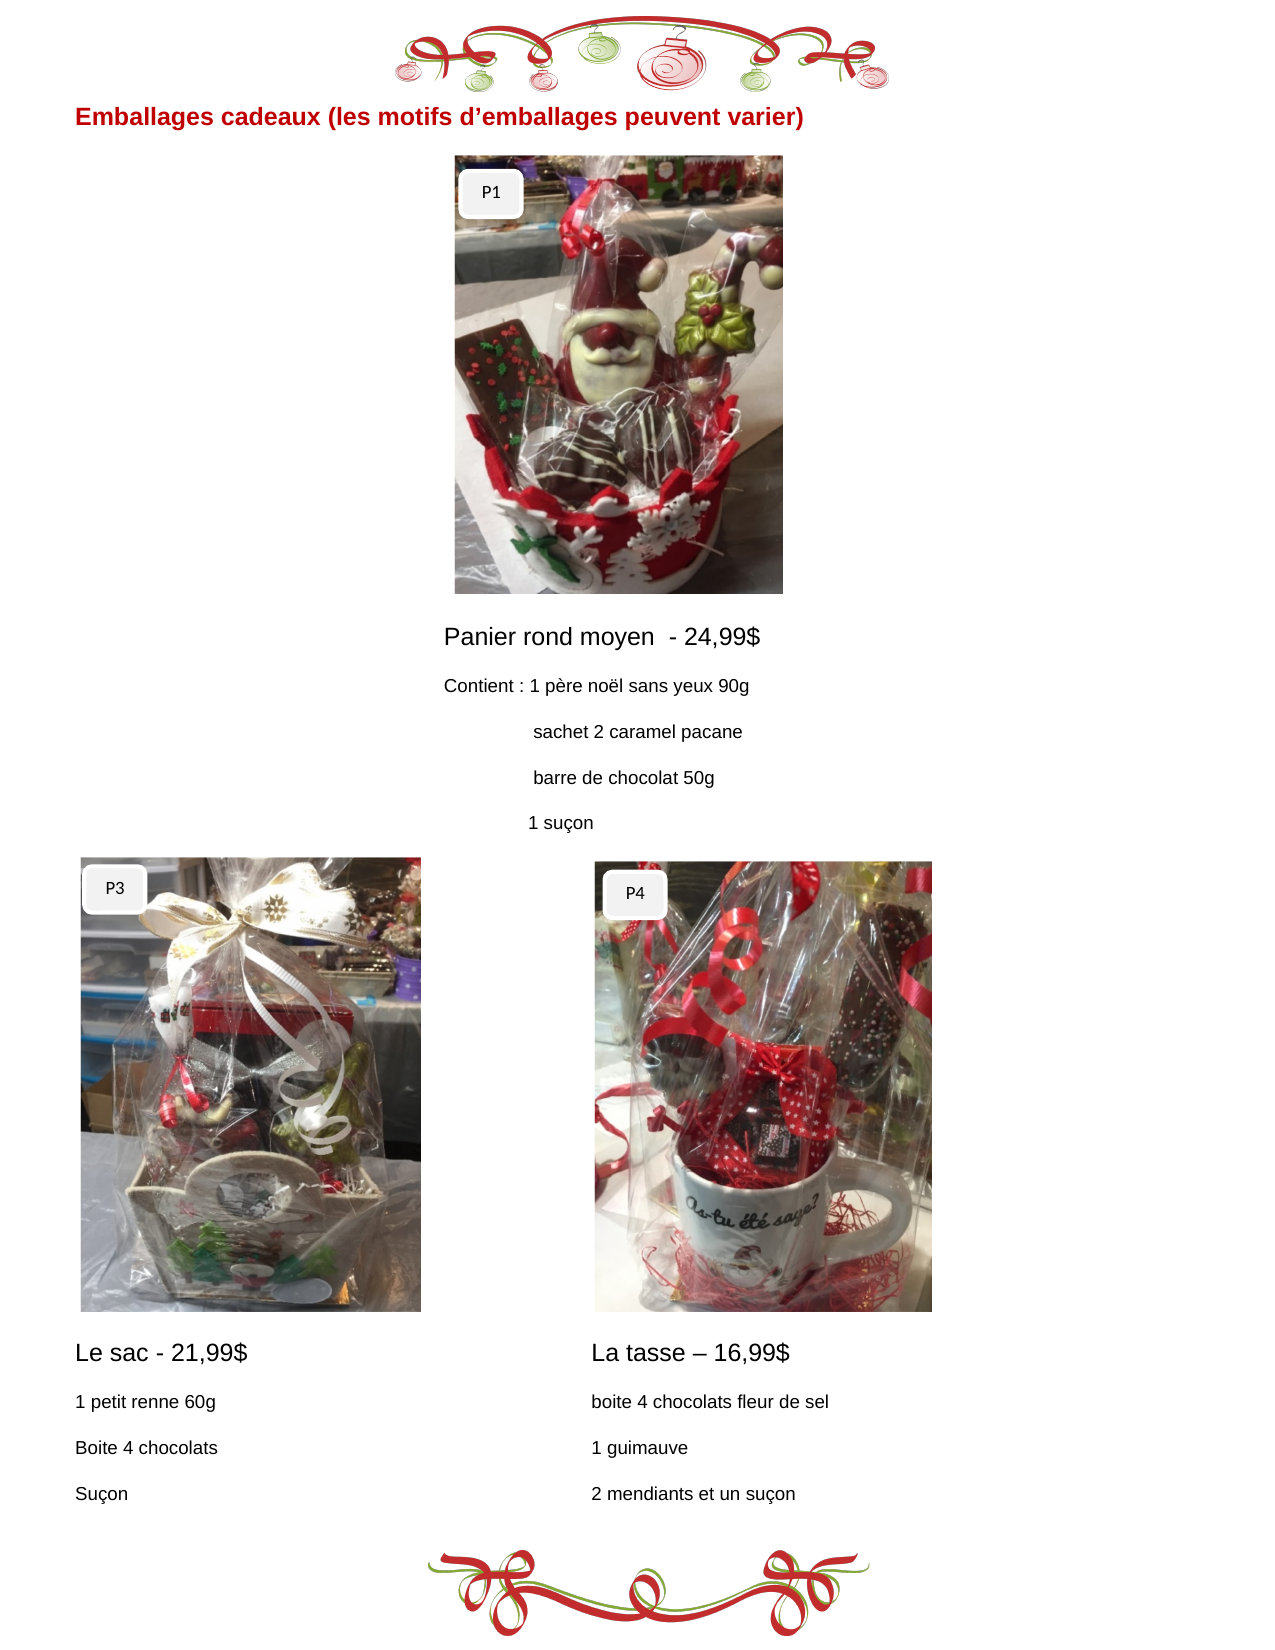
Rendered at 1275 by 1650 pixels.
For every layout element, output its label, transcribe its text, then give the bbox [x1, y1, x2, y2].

text 1 petit renne 60g boite 4 chocolats fleur de sel [75, 1391, 1200, 1413]
text barre de chocolat 50g [444, 767, 1200, 788]
text Contient : 1 père noël sans yeux 90g [444, 675, 1200, 697]
text Le sac - 21,99$ La tasse – 16,99$ [75, 1337, 1200, 1366]
text Panier rond moyen - 24,99$ [444, 621, 1200, 650]
picture [81, 858, 421, 1311]
picture [395, 16, 889, 92]
picture [595, 862, 932, 1311]
picture [455, 156, 783, 594]
picture [428, 1550, 870, 1636]
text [75, 102, 1200, 131]
text 1 suçon [444, 812, 1200, 834]
text sachet 2 caramel pacane [444, 721, 1200, 742]
text Suçon 2 mendiants et un suçon [75, 1483, 1200, 1504]
text Boite 4 chocolats 1 guimauve [75, 1437, 1200, 1458]
